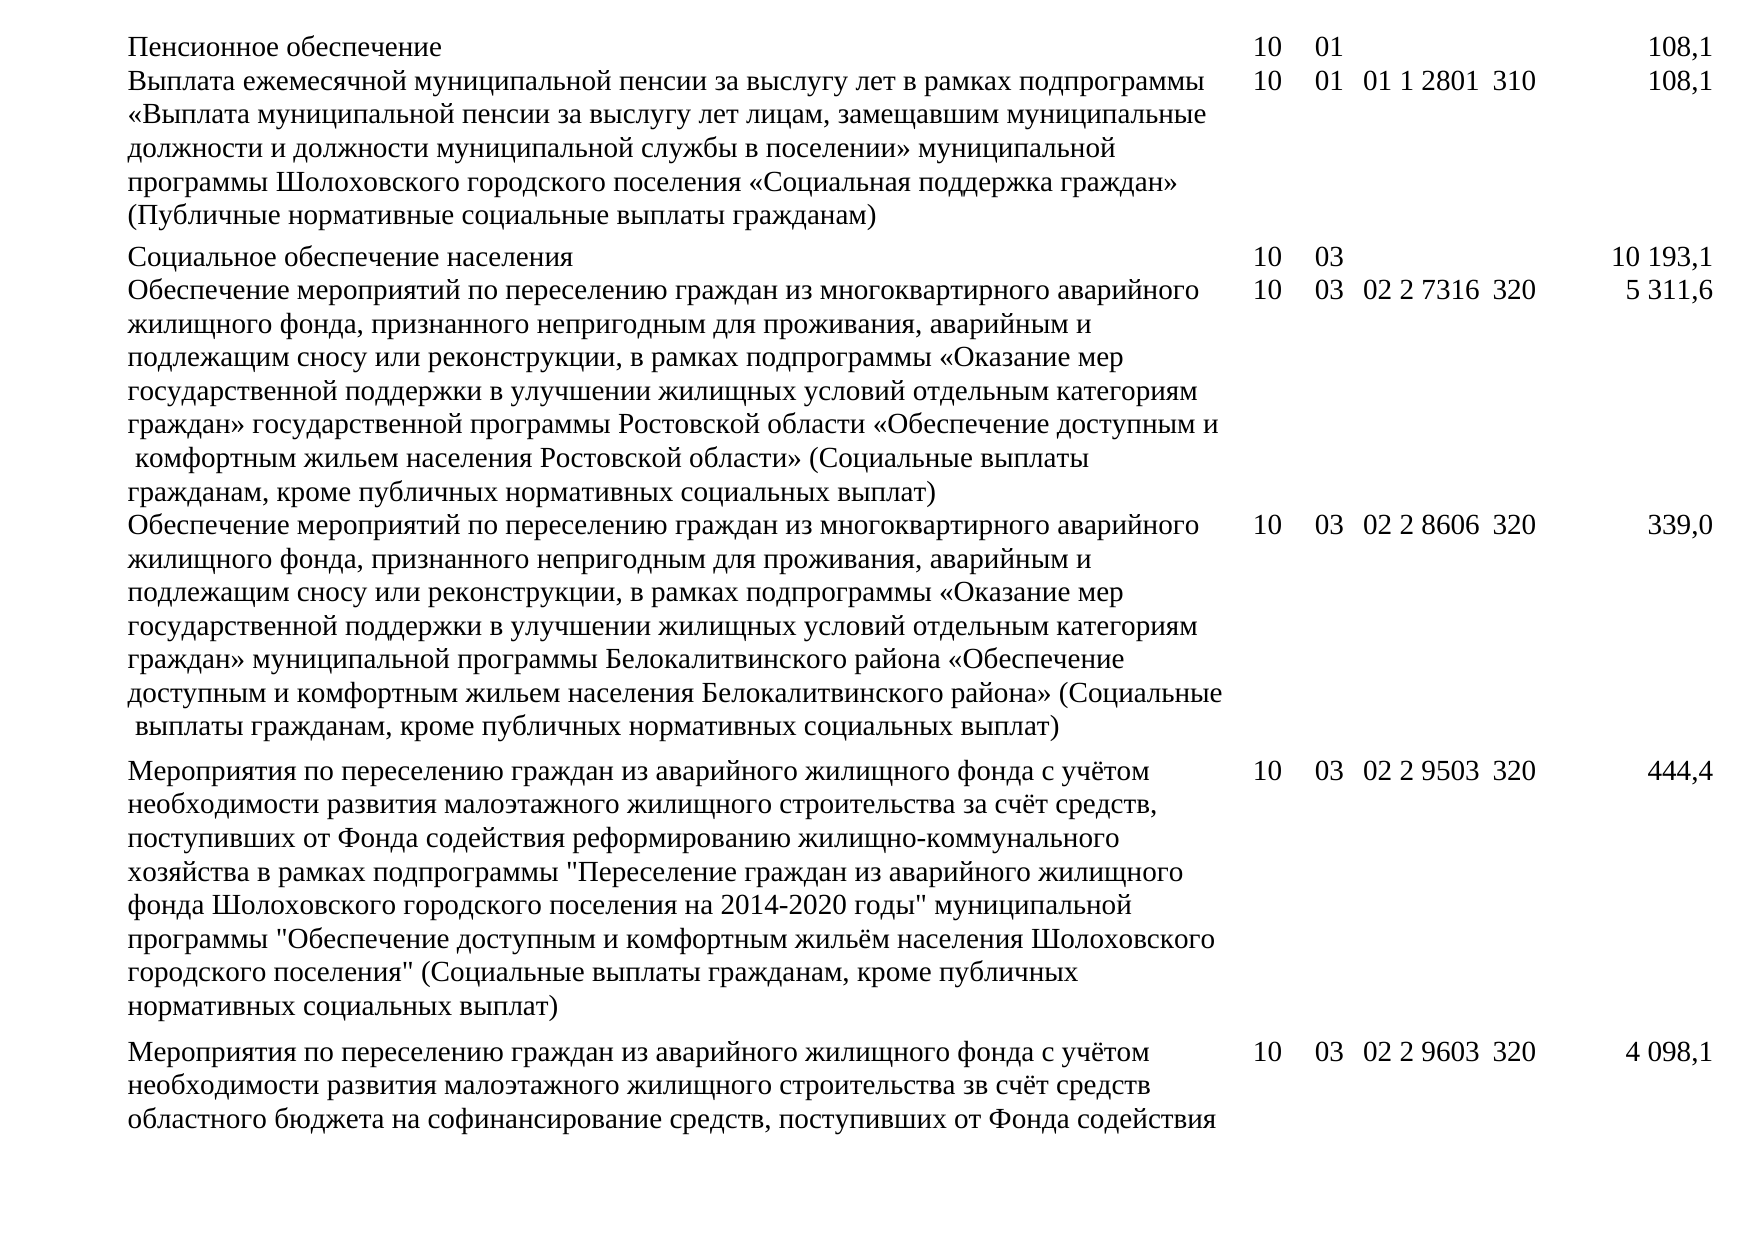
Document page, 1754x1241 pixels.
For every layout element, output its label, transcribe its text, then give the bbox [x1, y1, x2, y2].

text гражданам, кроме публичных нормативных социальных выплат) [118, 474, 1636, 507]
text Социальное обеспечение населения 10 03 10 193,1 [118, 239, 1636, 272]
text государственной поддержки в улучшении жилищных условий отдельным категориям [118, 373, 1636, 407]
text Мероприятия по переселению граждан из аварийного жилищного фонда с учётом 10 03 02 2 9603 320 4 098,1 [118, 1034, 1636, 1067]
text Выплата ежемесячной муниципальной пенсии за выслугу лет в рамках подпрограммы 10 01 01 1 2801 310 108,1 [118, 63, 1636, 97]
text (Публичные нормативные социальные выплаты гражданам) [118, 197, 1636, 231]
text жилищного фонда, признанного непригодным для проживания, аварийным и [118, 306, 1636, 339]
text Пенсионное обеспечение 10 01 108,1 [118, 29, 1636, 63]
text граждан» государственной программы Ростовской области «Обеспечение доступным и [118, 407, 1636, 440]
text программы "Обеспечение доступным и комфортным жильём населения Шолоховского [118, 921, 1636, 954]
text областного бюджета на софинансирование средств, поступивших от Фонда содействия [118, 1101, 1636, 1134]
text выплаты гражданам, кроме публичных нормативных социальных выплат) [118, 708, 1636, 742]
text граждан» муниципальной программы Белокалитвинского района «Обеспечение [118, 641, 1636, 675]
text комфортным жильем населения Ростовской области» (Социальные выплаты [118, 440, 1636, 474]
text подлежащим сносу или реконструкции, в рамках подпрограммы «Оказание мер [118, 339, 1636, 373]
text жилищного фонда, признанного непригодным для проживания, аварийным и [118, 541, 1636, 574]
text городского поселения" (Социальные выплаты гражданам, кроме публичных [118, 954, 1636, 988]
text фонда Шолоховского городского поселения на 2014-2020 годы" муниципальной [118, 887, 1636, 921]
text поступивших от Фонда содействия реформированию жилищно-коммунального [118, 820, 1636, 854]
text Мероприятия по переселению граждан из аварийного жилищного фонда с учётом 10 03 02 2 9503 320 444,4 [118, 753, 1636, 787]
text необходимости развития малоэтажного жилищного строительства зв счёт средств [118, 1067, 1636, 1101]
text доступным и комфортным жильем населения Белокалитвинского района» (Социальные [118, 675, 1636, 708]
text необходимости развития малоэтажного жилищного строительства за счёт средств, [118, 787, 1636, 820]
text «Выплата муниципальной пенсии за выслугу лет лицам, замещавшим муниципальные [118, 97, 1636, 130]
text Обеспечение мероприятий по переселению граждан из многоквартирного аварийного 10 03 02 2 8606 320 339,0 [118, 507, 1636, 541]
text нормативных социальных выплат) [118, 988, 1636, 1021]
text подлежащим сносу или реконструкции, в рамках подпрограммы «Оказание мер [118, 574, 1636, 608]
text Обеспечение мероприятий по переселению граждан из многоквартирного аварийного 10 03 02 2 7316 320 5 311,6 [118, 272, 1636, 306]
text программы Шолоховского городского поселения «Социальная поддержка граждан» [118, 164, 1636, 197]
text государственной поддержки в улучшении жилищных условий отдельным категориям [118, 608, 1636, 641]
text хозяйства в рамках подпрограммы "Переселение граждан из аварийного жилищного [118, 854, 1636, 887]
text должности и должности муниципальной службы в поселении» муниципальной [118, 130, 1636, 164]
